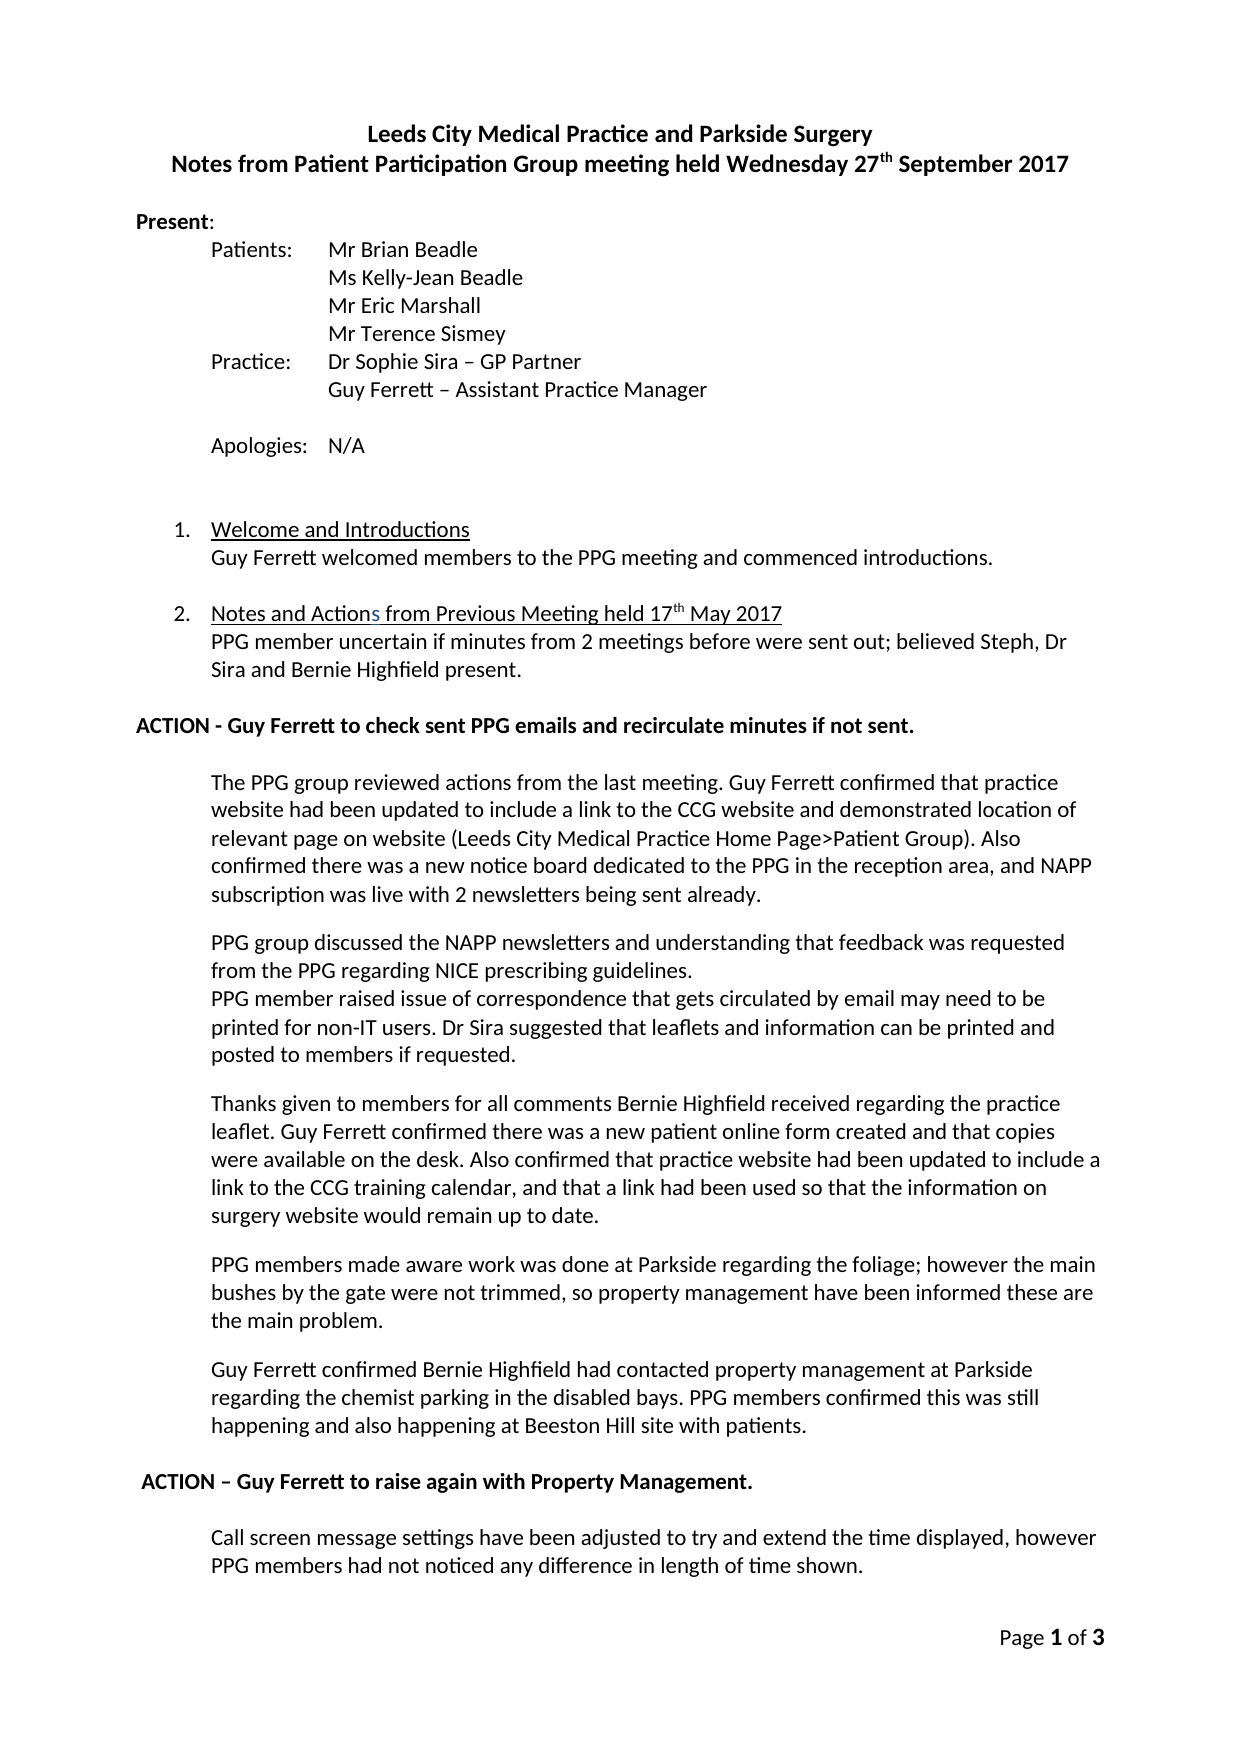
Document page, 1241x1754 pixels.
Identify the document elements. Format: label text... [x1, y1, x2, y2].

text ACTION - Guy Ferrett to check sent PPG emails and recirculate minutes if not sent. [136, 712, 1104, 739]
text PPG member raised issue of correspondence that gets circulated by email may need to be printed for non-IT users. Dr Sira suggested that leaflets and information can be printed and posted to members if requested. [211, 984, 1104, 1069]
text Practice: Dr Sophie Sira – GP Partner [211, 347, 1104, 375]
text PPG group discussed the NAPP newsletters and understanding that feedback was requested from the PPG regarding NICE prescribing guidelines. [211, 928, 1104, 984]
text Leeds City Medical Practice and Parkside Surgery [136, 118, 1104, 149]
text Present: [136, 207, 1104, 235]
list Welcome and Introductions [173, 515, 1104, 543]
text Guy Ferrett welcomed members to the PPG meeting and commenced introductions. [173, 543, 1104, 571]
text Thanks given to members for all comments Bernie Highfield received regarding the practice leaflet. Guy Ferrett confirmed there was a new patient online form created and that copies were available on the desk. Also confirmed that practice website had been updated to include a link to the CCG training calendar, and that a link had been used so that the information on surgery website would remain up to date. [211, 1089, 1104, 1229]
text PPG members made aware work was done at Parkside regarding the foliage; however the main bushes by the gate were not trimmed, so property management have been informed these are the main problem. [211, 1250, 1104, 1334]
text Patients: Mr Brian Beadle [211, 235, 1104, 263]
text The PPG group reviewed actions from the last meeting. Guy Ferrett confirmed that practice website had been updated to include a link to the CCG website and demonstrated location of relevant page on website (Leeds City Medical Practice Home Page>Patient Group). Also confirmed there was a new notice board dedicated to the PPG in the reception area, and NAPP subscription was live with 2 newsletters being sent already. [211, 768, 1104, 908]
text Guy Ferrett confirmed Bernie Highfield had contacted property management at Parkside regarding the chemist parking in the disabled bays. PPG members confirmed this was still happening and also happening at Beeston Hill site with patients. [211, 1355, 1104, 1439]
text Apologies: N/A [211, 431, 1104, 459]
text Call screen message settings have been adjusted to try and extend the time displayed, however PPG members had not noticed any difference in length of time shown. [211, 1523, 1104, 1579]
text Ms Kelly-Jean Beadle [211, 263, 1104, 291]
text PPG member uncertain if minutes from 2 meetings before were sent out; believed Steph, Dr Sira and Bernie Highfield present. [211, 627, 1104, 683]
text Notes from Patient Participation Group meeting held Wednesday 27th September 2017 [136, 149, 1104, 179]
text ACTION – Guy Ferrett to raise again with Property Management. [136, 1467, 1104, 1495]
text Mr Terence Sismey [211, 319, 1104, 347]
text Mr Eric Marshall [211, 291, 1104, 319]
text Guy Ferrett – Assistant Practice Manager [211, 375, 1104, 403]
list Notes and Actions from Previous Meeting held 17th May 2017 [173, 599, 1104, 627]
